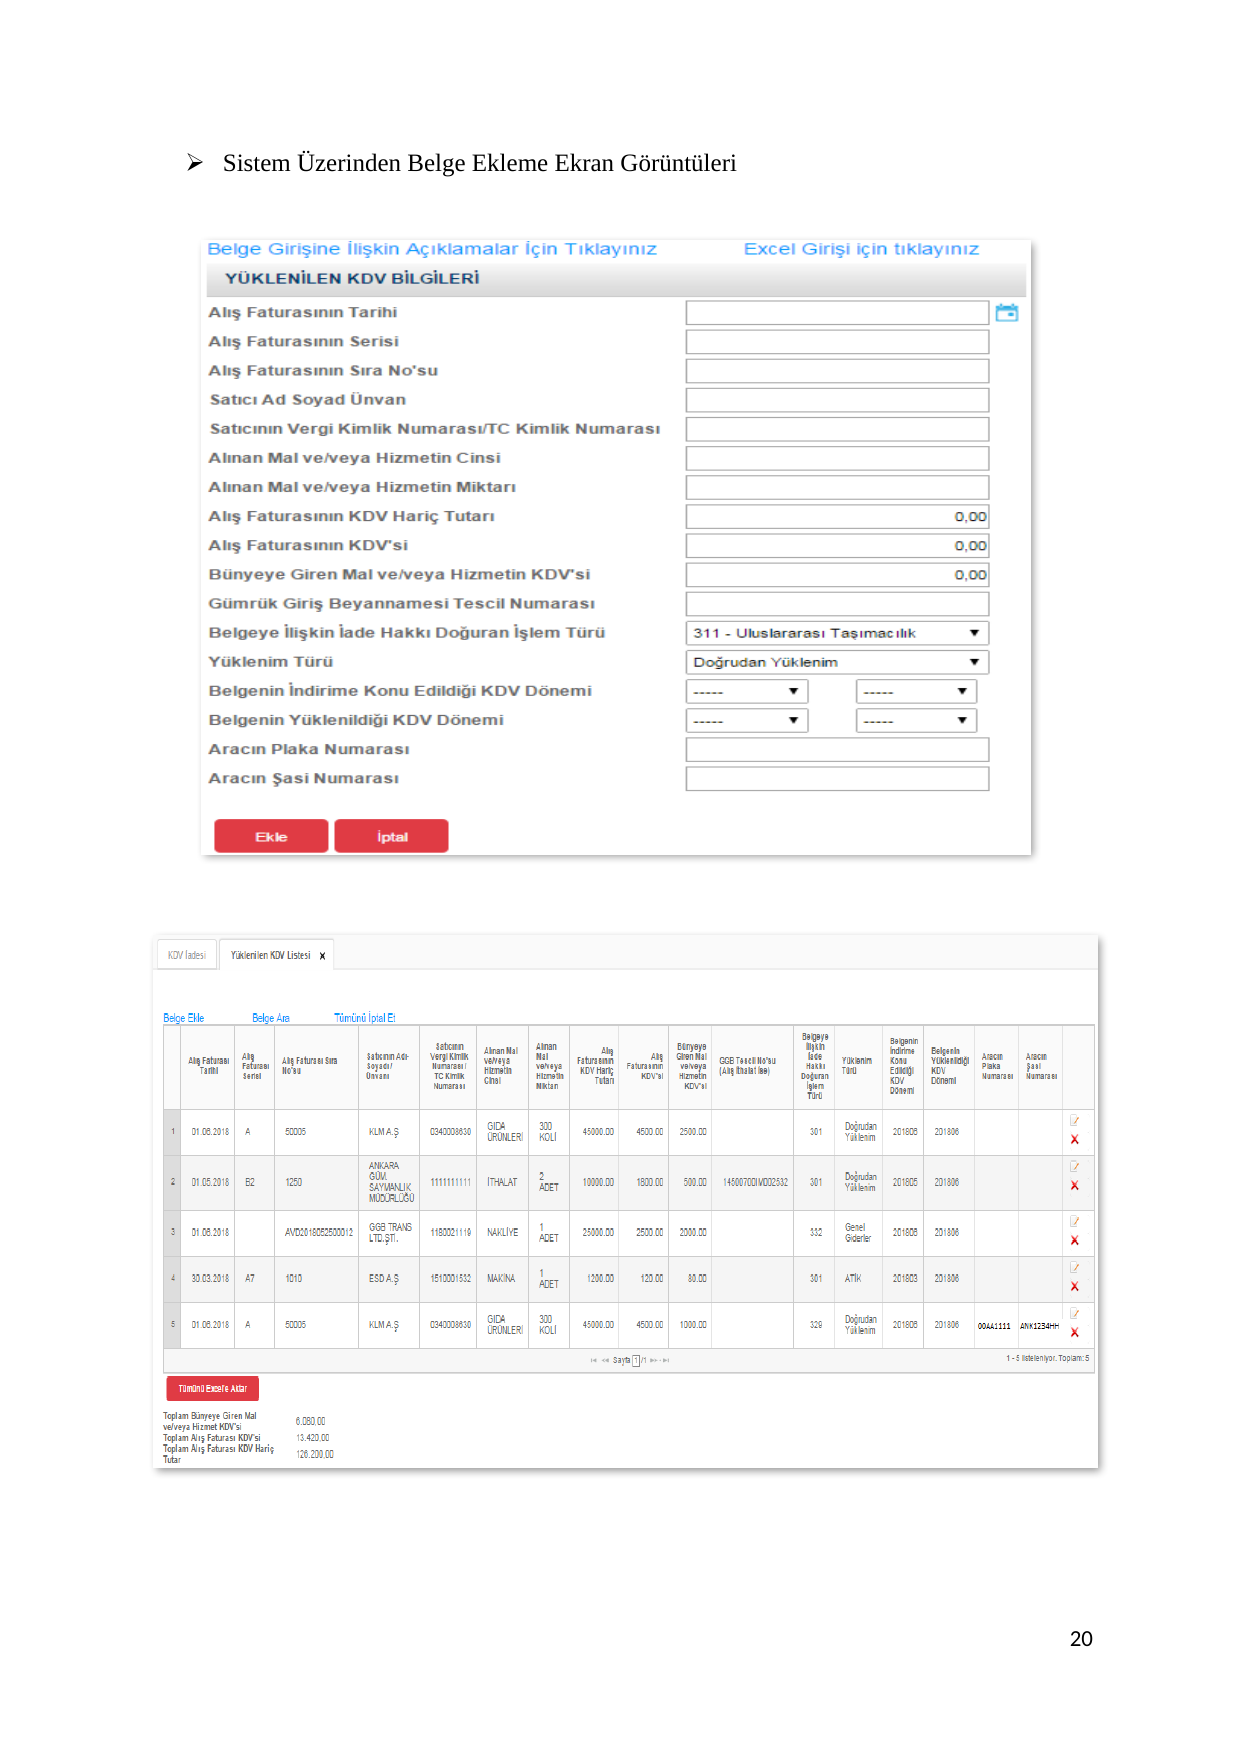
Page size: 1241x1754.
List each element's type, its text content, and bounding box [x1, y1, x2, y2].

picture [153, 935, 1098, 1468]
picture [201, 240, 1031, 855]
list Sistem Üzerinden Belge Ekleme Ekran Görüntüleri [185, 148, 1093, 176]
